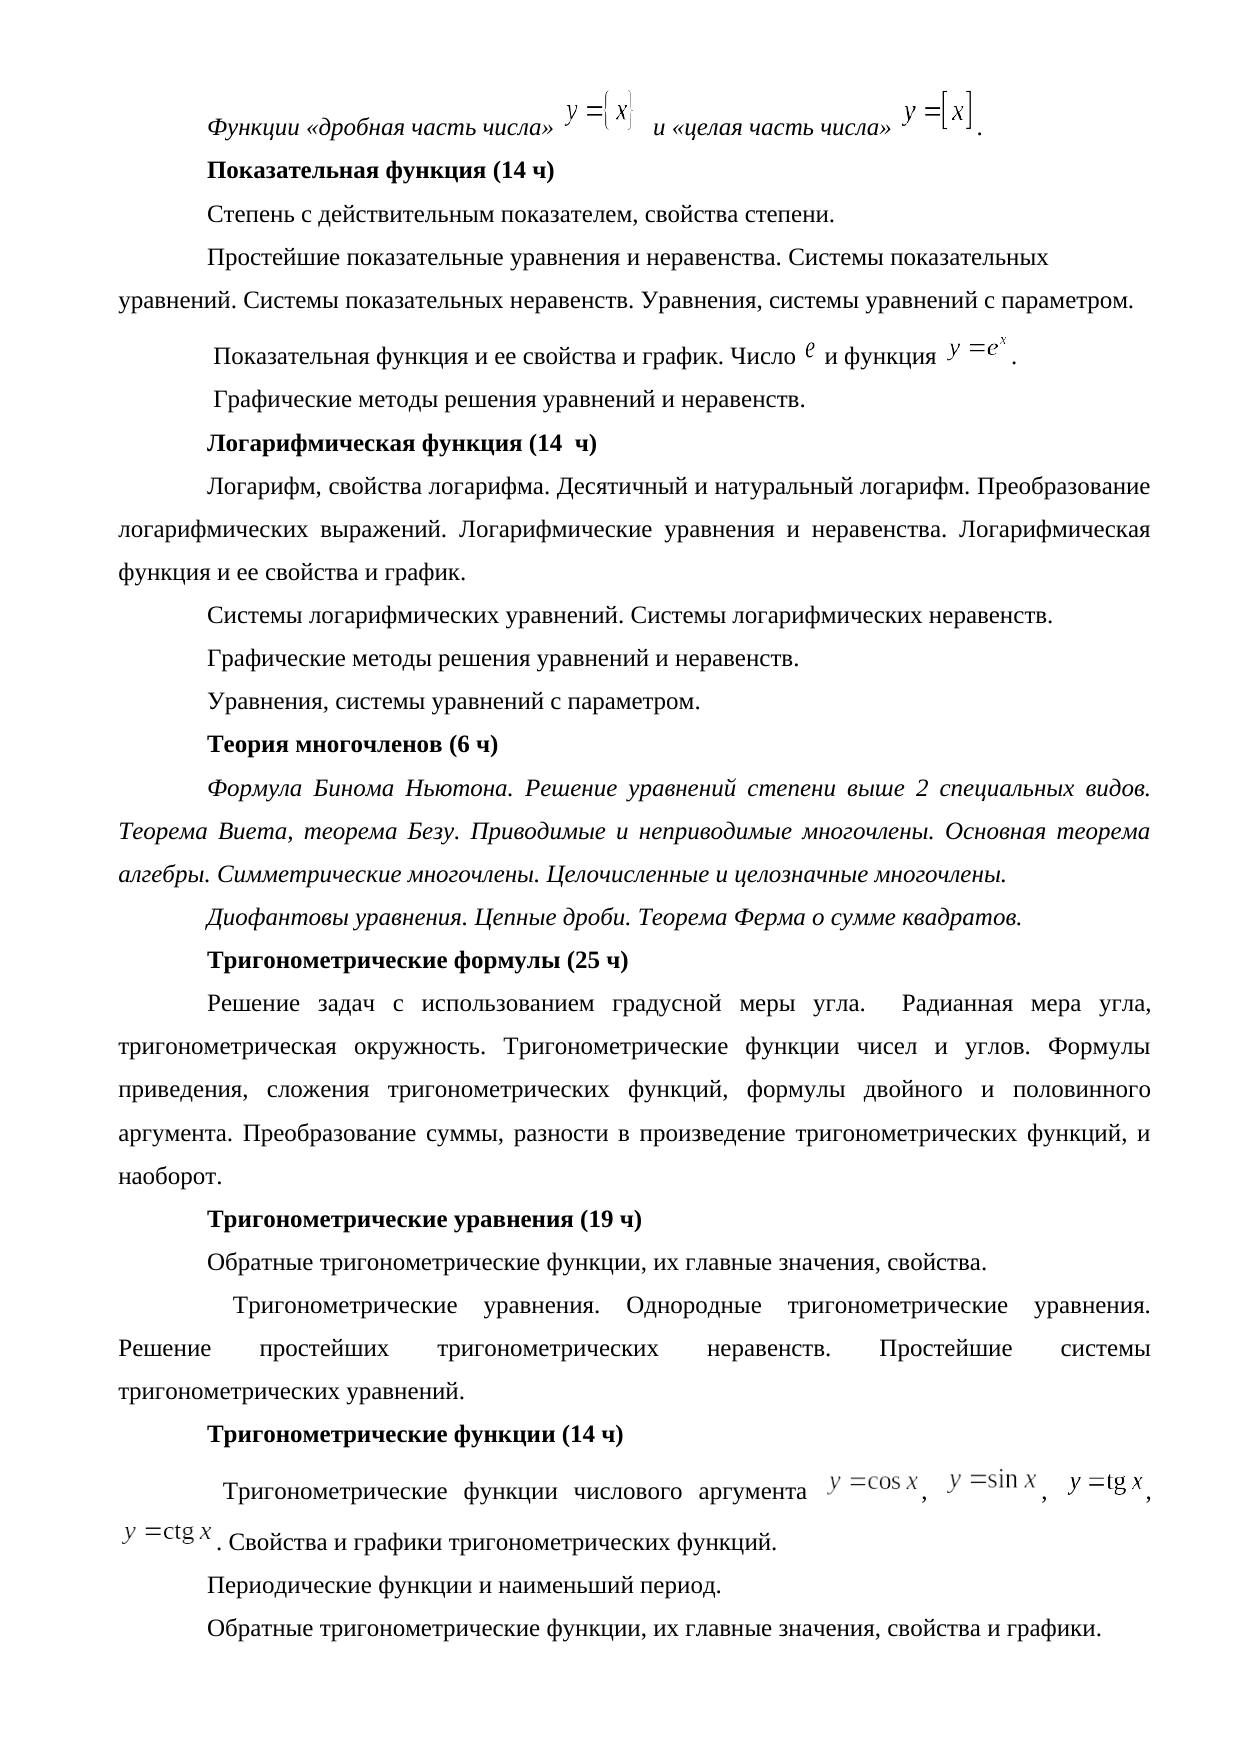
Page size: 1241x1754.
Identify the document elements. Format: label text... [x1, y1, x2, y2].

text Системы логарифмических уравнений. Системы логарифмических неравенств. [118, 600, 1152, 629]
text Логарифмическая функция (14 ч) [118, 428, 1152, 456]
text Тригонометрические функции числового аргумента , , , . Свойства и графики тригонометрических функций. [118, 1463, 1152, 1555]
text Тригонометрические формулы (25 ч) [118, 945, 1152, 974]
text Теория многочленов (6 ч) [118, 729, 1152, 758]
text Обратные тригонометрические функции, их главные значения, свойства. [118, 1247, 1152, 1276]
text Периодические функции и наименьший период. [118, 1570, 1152, 1598]
text Функции «дробная часть числа» и «целая часть числа» . [118, 89, 1152, 141]
text Простейшие показательные уравнения и неравенства. Системы показательных уравнений. Системы показательных неравенств. Уравнения, системы уравнений с параметром. [118, 242, 1152, 314]
text Степень с действительным показателем, свойства степени. [118, 199, 1152, 227]
text Показательная функция и ее свойства и график. Число и функция . [118, 328, 1152, 370]
text Решение задач с использованием градусной меры угла. Радианная мера угла, тригонометрическая окружность. Тригонометрические функции чисел и углов. Формулы приведения, сложения тригонометрических функций, формулы двойного и половинного аргумента. Преобразование суммы, разности в произведение тригонометрических функций, и наоборот. [118, 988, 1152, 1189]
text Логарифм, свойства логарифма. Десятичный и натуральный логарифм. Преобразование логарифмических выражений. Логарифмические уравнения и неравенства. Логарифмическая функция и ее свойства и график. [118, 471, 1152, 586]
text Обратные тригонометрические функции, их главные значения, свойства и графики. [118, 1613, 1152, 1642]
text Тригонометрические уравнения (19 ч) [118, 1204, 1152, 1233]
text Показательная функция (14 ч) [118, 156, 1152, 184]
text Графические методы решения уравнений и неравенств. [118, 643, 1152, 672]
text Графические методы решения уравнений и неравенств. [118, 384, 1152, 413]
text Формула Бинома Ньютона. Решение уравнений степени выше 2 специальных видов. Теорема Виета, теорема Безу. Приводимые и неприводимые многочлены. Основная теорема алгебры. Симметрические многочлены. Целочисленные и целозначные многочлены. [118, 773, 1152, 888]
text Тригонометрические уравнения. Однородные тригонометрические уравнения. Решение простейших тригонометрических неравенств. Простейшие системы тригонометрических уравнений. [118, 1290, 1152, 1405]
text Тригонометрические функции (14 ч) [118, 1419, 1152, 1448]
text Диофантовы уравнения. Цепные дроби. Теорема Ферма о сумме квадратов. [118, 902, 1152, 931]
text Уравнения, системы уравнений с параметром. [118, 686, 1152, 715]
